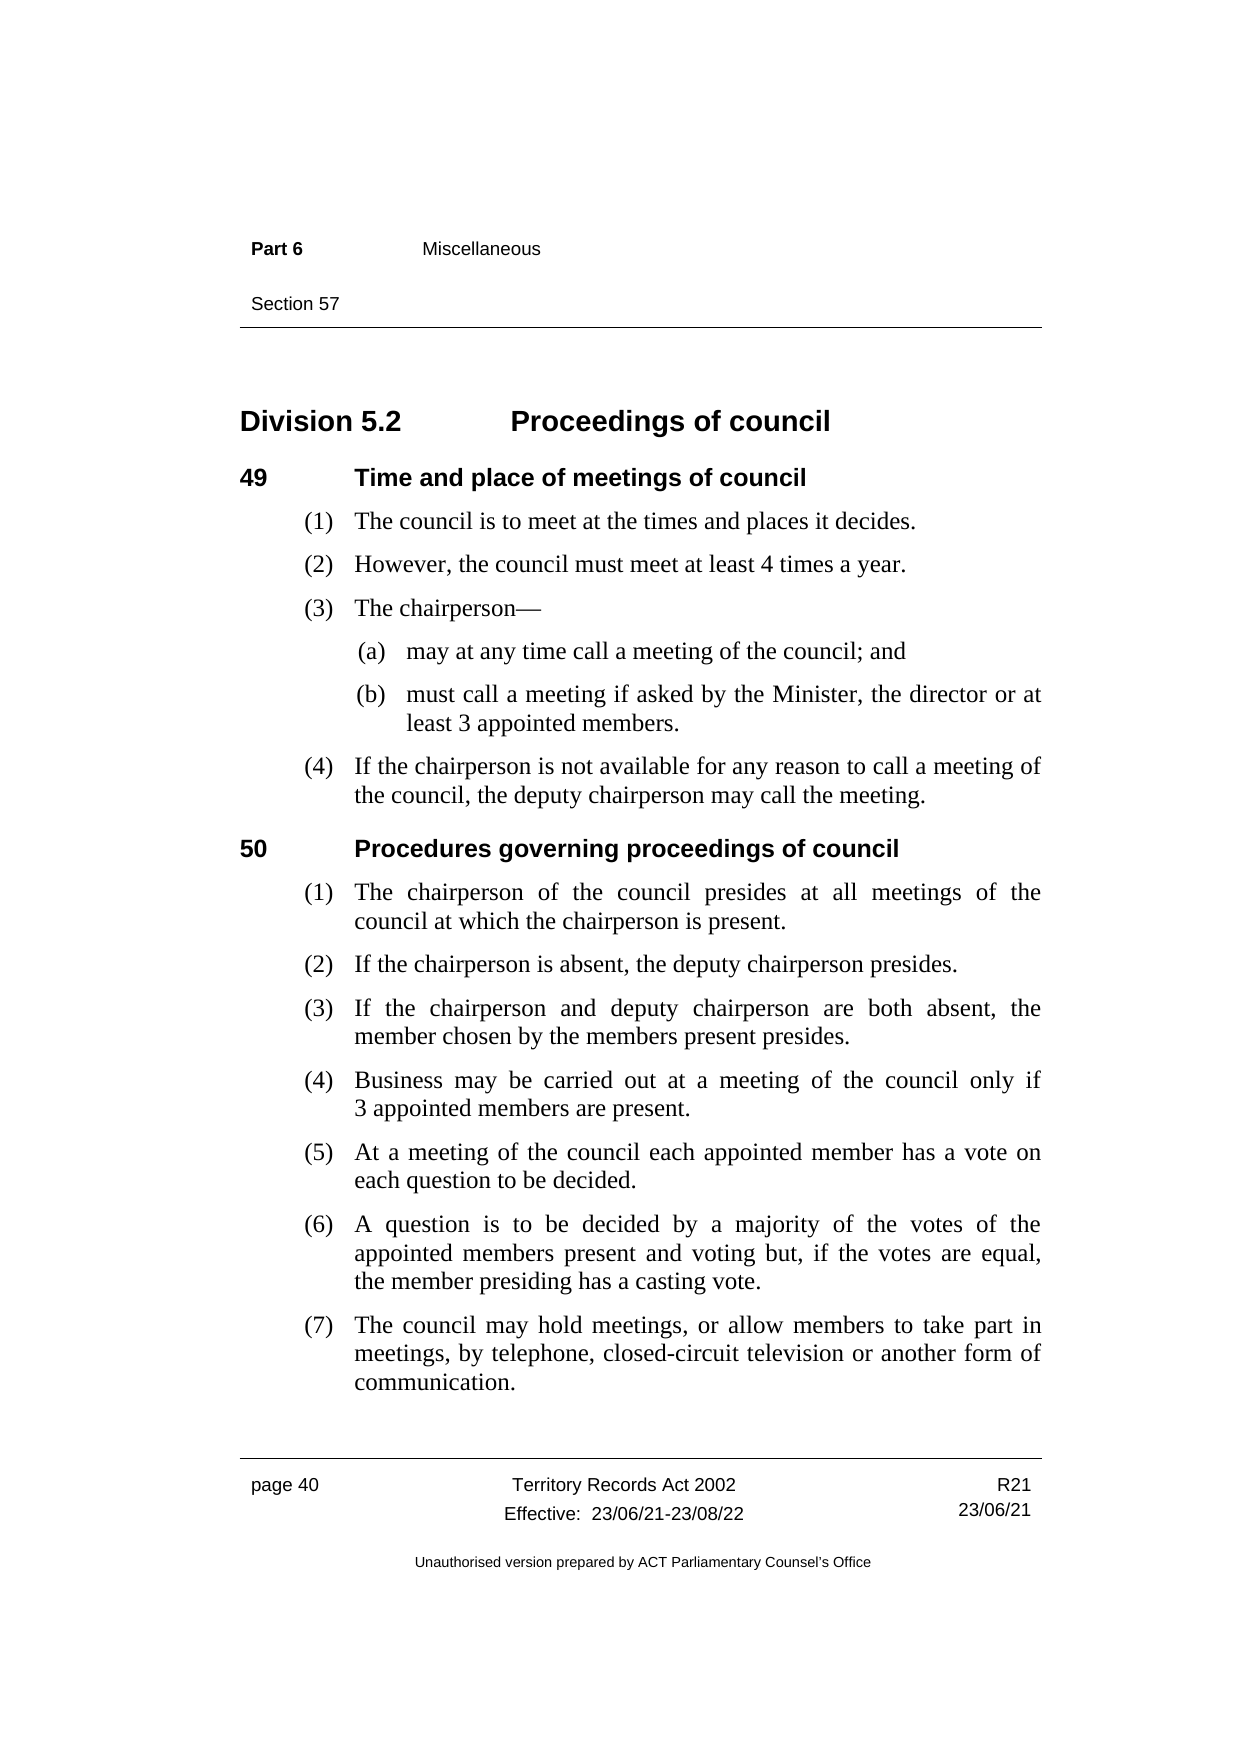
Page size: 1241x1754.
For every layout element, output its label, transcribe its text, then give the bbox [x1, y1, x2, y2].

text (1) The chairperson of the council presides at all meetings of the council at which the chairperson is present. [239, 877, 1042, 935]
text (4) If the chairperson is not available for any reason to call a meeting of the council, the deputy chairperson may call the meeting. [239, 751, 1042, 809]
text Division 5.2 Proceedings of council [239, 404, 1042, 438]
text (5) At a meeting of the council each appointed member has a vote on each question to be decided. [239, 1137, 1042, 1194]
text (6) A question is to be decided by a majority of the votes of the appointed members present and voting but, if the votes are equal, the member presiding has a casting vote. [239, 1209, 1042, 1295]
text (b) must call a meeting if asked by the Minister, the director or at least 3 appointed members. [239, 679, 1042, 737]
text (7) The council may hold meetings, or allow members to take part in meetings, by telephone, closed-circuit television or another form of communication. [239, 1310, 1042, 1396]
text (a) may at any time call a meeting of the council; and [239, 636, 1042, 665]
text (3) If the chairperson and deputy chairperson are both absent, the member chosen by the members present presides. [239, 993, 1042, 1050]
text (1) The council is to meet at the times and places it decides. [239, 506, 1042, 535]
text (2) If the chairperson is absent, the deputy chairperson presides. [239, 949, 1042, 978]
text 50 Procedures governing proceedings of council [239, 834, 1042, 863]
text (4) Business may be carried out at a meeting of the council only if 3 appointed members are present. [239, 1065, 1042, 1122]
text 49 Time and place of meetings of council [239, 463, 1042, 491]
text (2) However, the council must meet at least 4 times a year. [239, 549, 1042, 578]
text (3) The chairperson— [239, 593, 1042, 621]
